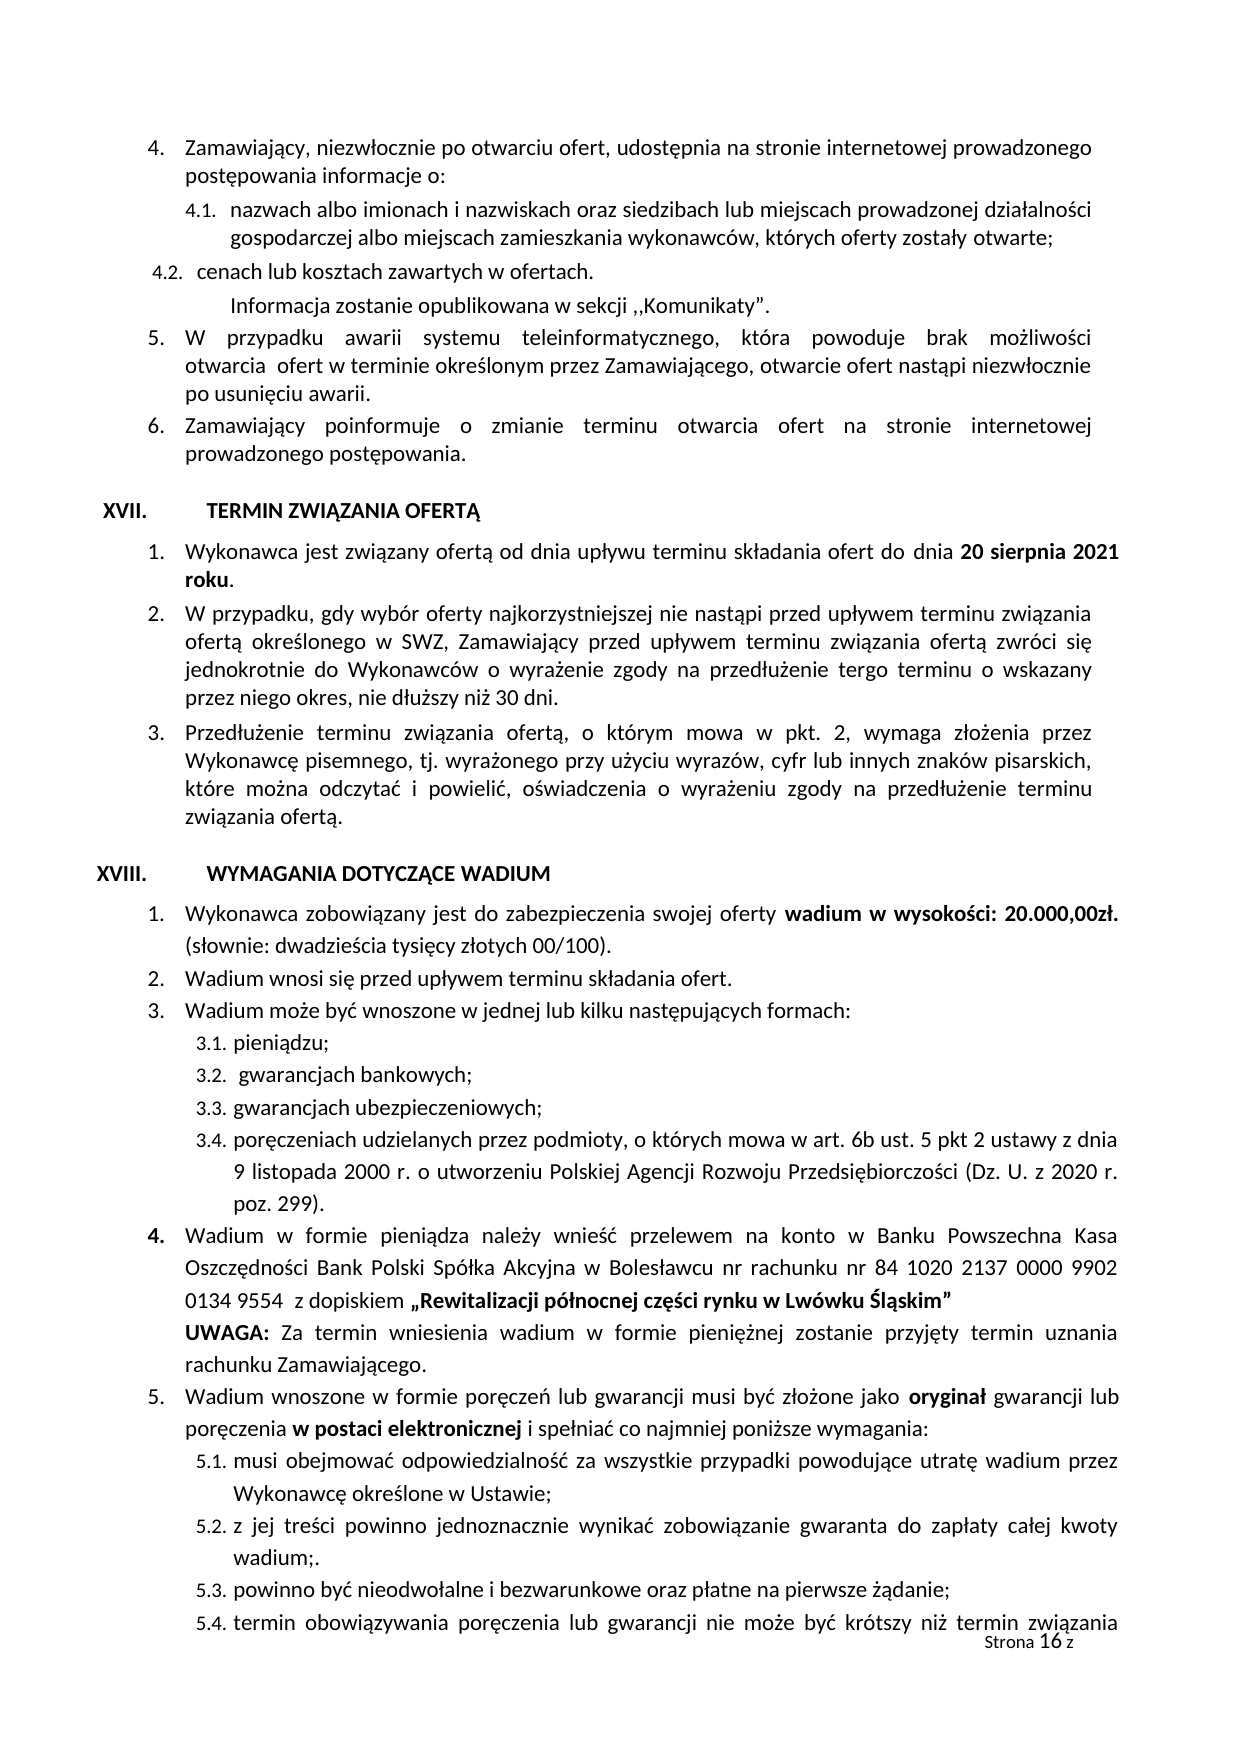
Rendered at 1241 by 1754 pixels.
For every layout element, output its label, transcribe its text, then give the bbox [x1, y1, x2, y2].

list W przypadku, gdy wybór oferty najkorzystniejszej nie nastąpi przed upływem terminu związania ofertą określonego w SWZ, Zamawiający przed upływem terminu związania ofertą zwróci się jednokrotnie do Wykonawców o wyrażenie zgody na przedłużenie tergo terminu o wskazany przez niego okres, nie dłuższy niż 30 dni. [147, 599, 1093, 712]
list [196, 1608, 1119, 1636]
list Zamawiający, niezwłocznie po otwarciu ofert, udostępnia na stronie internetowej prowadzonego postępowania informacje o: [147, 133, 1093, 189]
list Zamawiający poinformuje o zmianie terminu otwarcia ofert na stronie internetowej prowadzonego postępowania. [147, 411, 1093, 467]
list powinno być nieodwołalne i bezwarunkowe oraz płatne na pierwsze żądanie; [196, 1575, 1119, 1603]
list poręczeniach udzielanych przez podmioty, o których mowa w art. 6b ust. 5 pkt 2 ustawy z dnia 9 listopada 2000 r. o utworzeniu Polskiej Agencji Rozwoju Przedsiębiorczości (Dz. U. z 2020 r. poz. 299). [196, 1125, 1119, 1217]
list Wadium w formie pieniądza należy wnieść przelewem na konto w Banku Powszechna Kasa Oszczędności Bank Polski Spółka Akcyjna w Bolesławcu nr rachunku nr 84 1020 2137 0000 9902 0134 9554 z dopiskiem „Rewitalizacji północnej części rynku w Lwówku Śląskim” [147, 1221, 1119, 1314]
list Wadium wnosi się przed upływem terminu składania ofert. [147, 964, 1119, 992]
list musi obejmować odpowiedzialność za wszystkie przypadki powodujące utratę wadium przez Wykonawcę określone w Ustawie; [196, 1447, 1119, 1507]
list W przypadku awarii systemu teleinformatycznego, która powoduje brak możliwości otwarcia ofert w terminie określonym przez Zamawiającego, otwarcie ofert nastąpi niezwłocznie po usunięciu awarii. [147, 323, 1093, 407]
list gwarancjach ubezpieczeniowych; [196, 1093, 1119, 1121]
subtitle TERMIN ZWIĄZANIA OFERTĄ [103, 497, 1119, 525]
list Wykonawca jest związany ofertą od dnia upływu terminu składania ofert do dnia 20 sierpnia 2021 roku. [147, 537, 1119, 593]
subtitle WYMAGANIA DOTYCZĄCE WADIUM [97, 859, 1119, 887]
list gwarancjach bankowych; [196, 1060, 1119, 1088]
list nazwach albo imionach i nazwiskach oraz siedzibach lub miejscach prowadzonej działalności gospodarczej albo miejscach zamieszkania wykonawców, których oferty zostały otwarte; [185, 195, 1094, 251]
text UWAGA: Za termin wniesienia wadium w formie pieniężnej zostanie przyjęty termin uznania rachunku Zamawiającego. [185, 1318, 1119, 1378]
list pieniądzu; [196, 1028, 1119, 1056]
list cenach lub kosztach zawartych w ofertach. [152, 257, 1119, 286]
list Wadium wnoszone w formie poręczeń lub gwarancji musi być złożone jako oryginał gwarancji lub poręczenia w postaci elektronicznej i spełniać co najmniej poniższe wymagania: [147, 1382, 1119, 1442]
list Przedłużenie terminu związania ofertą, o którym mowa w pkt. 2, wymaga złożenia przez Wykonawcę pisemnego, tj. wyrażonego przy użyciu wyrazów, cyfr lub innych znaków pisarskich, które można odczytać i powielić, oświadczenia o wyrażeniu zgody na przedłużenie terminu związania ofertą. [147, 718, 1094, 830]
list z jej treści powinno jednoznacznie wynikać zobowiązanie gwaranta do zapłaty całej kwoty wadium;. [196, 1511, 1119, 1571]
list Wykonawca zobowiązany jest do zabezpieczenia swojej oferty wadium w wysokości: 20.000,00zł. (słownie: dwadzieścia tysięcy złotych 00/100). [147, 899, 1119, 960]
list Wadium może być wnoszone w jednej lub kilku następujących formach: [147, 996, 1119, 1024]
text Informacja zostanie opublikowana w sekcji ,,Komunikaty”. [230, 292, 1119, 319]
